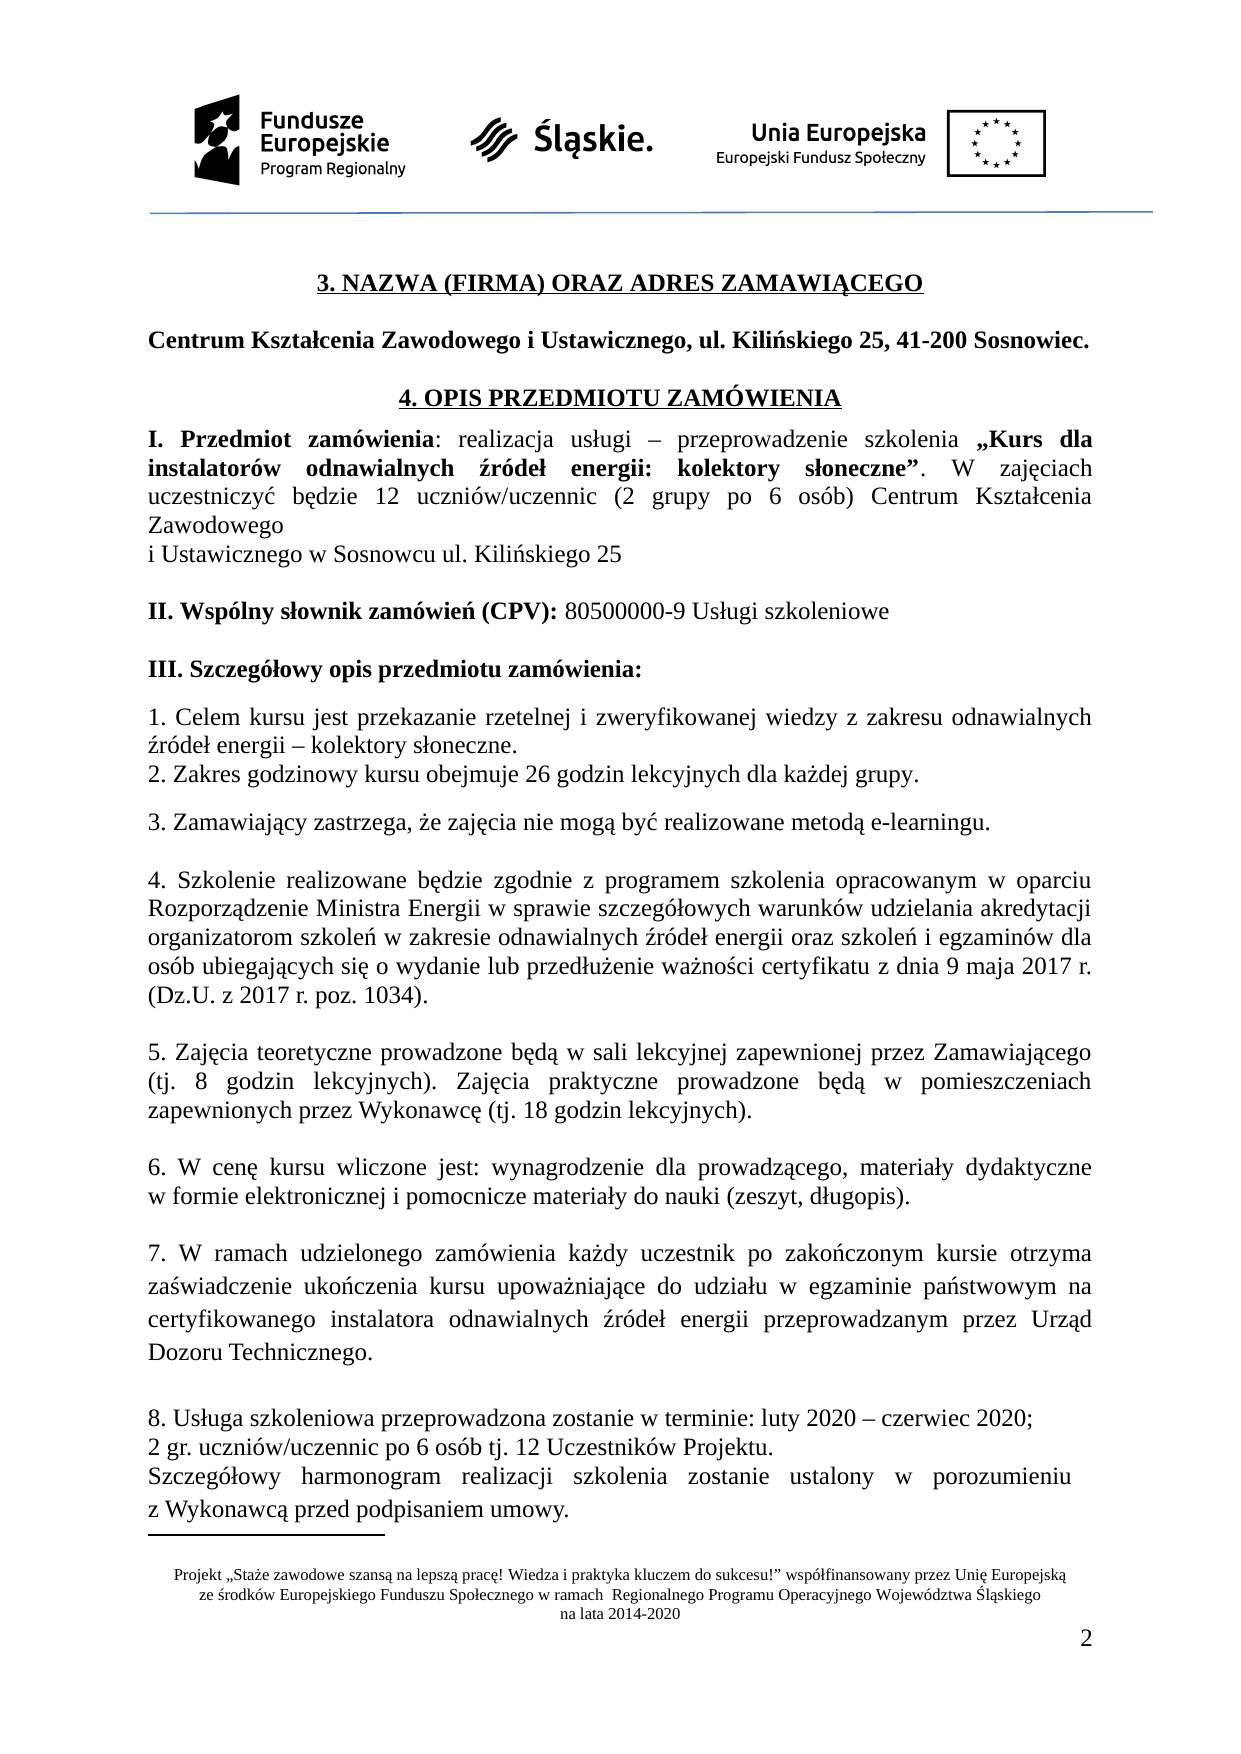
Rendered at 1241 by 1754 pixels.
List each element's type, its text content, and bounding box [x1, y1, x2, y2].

text I. Przedmiot zamówienia: realizacja usługi – przeprowadzenie szkolenia „Kurs dla instalatorów odnawialnych źródeł energii: kolektory słoneczne”. W zajęciach uczestniczyć będzie 12 uczniów/uczennic (2 grupy po 6 osób) Centrum Kształcenia Zawodowego [148, 424, 1092, 539]
text 7. W ramach udzielonego zamówienia każdy uczestnik po zakończonym kursie otrzyma zaświadczenie ukończenia kursu upoważniające do udziału w egzaminie państwowym na certyfikowanego instalatora odnawialnych źródeł energii przeprowadzanym przez Urząd Dozoru Technicznego. [148, 1238, 1092, 1366]
text 3. Zamawiający zastrzega, że zajęcia nie mogą być realizowane metodą e-learningu. [148, 807, 1092, 836]
text 1. Celem kursu jest przekazanie rzetelnej i zweryfikowanej wiedzy z zakresu odnawialnych źródeł energii – kolektory słoneczne. [148, 702, 1092, 759]
text 2 gr. uczniów/uczennic po 6 osób tj. 12 Uczestników Projektu. [148, 1432, 1092, 1461]
text 8. Usługa szkoleniowa przeprowadzona zostanie w terminie: luty 2020 – czerwiec 2020; [148, 1403, 1092, 1432]
text i Ustawicznego w Sosnowcu ul. Kilińskiego 25 [148, 539, 1092, 568]
text II. Wspólny słownik zamówień (CPV): 80500000-9 Usługi szkoleniowe [148, 596, 1092, 625]
text Centrum Kształcenia Zawodowego i Ustawicznego, ul. Kilińskiego 25, 41-200 Sosnowiec. [148, 326, 1092, 354]
text 4. OPIS PRZEDMIOTU ZAMÓWIENIA [148, 383, 1092, 412]
picture [173, 73, 1067, 206]
text 5. Zajęcia teoretyczne prowadzone będą w sali lekcyjnej zapewnionej przez Zamawiającego (tj. 8 godzin lekcyjnych). Zajęcia praktyczne prowadzone będą w pomieszczeniach zapewnionych przez Wykonawcę (tj. 18 godzin lekcyjnych). [148, 1037, 1092, 1123]
text III. Szczegółowy opis przedmiotu zamówienia: [148, 654, 1092, 683]
text 3. NAZWA (FIRMA) ORAZ ADRES ZAMAWIĄCEGO [148, 268, 1092, 297]
text 6. W cenę kursu wliczone jest: wynagrodzenie dla prowadzącego, materiały dydaktyczne w formie elektronicznej i pomocnicze materiały do nauki (zeszyt, długopis). [148, 1152, 1092, 1210]
text 2. Zakres godzinowy kursu obejmuje 26 godzin lekcyjnych dla każdej grupy. [148, 759, 1092, 788]
text Szczegółowy harmonogram realizacji szkolenia zostanie ustalony w porozumieniu z Wykonawcą przed podpisaniem umowy. [148, 1461, 1092, 1523]
text 4. Szkolenie realizowane będzie zgodnie z programem szkolenia opracowanym w oparciu Rozporządzenie Ministra Energii w sprawie szczegółowych warunków udzielania akredytacji organizatorom szkoleń w zakresie odnawialnych źródeł energii oraz szkoleń i egzaminów dla osób ubiegających się o wydanie lub przedłużenie ważności certyfikatu z dnia 9 maja 2017 r. (Dz.U. z 2017 r. poz. 1034). [148, 865, 1092, 1008]
